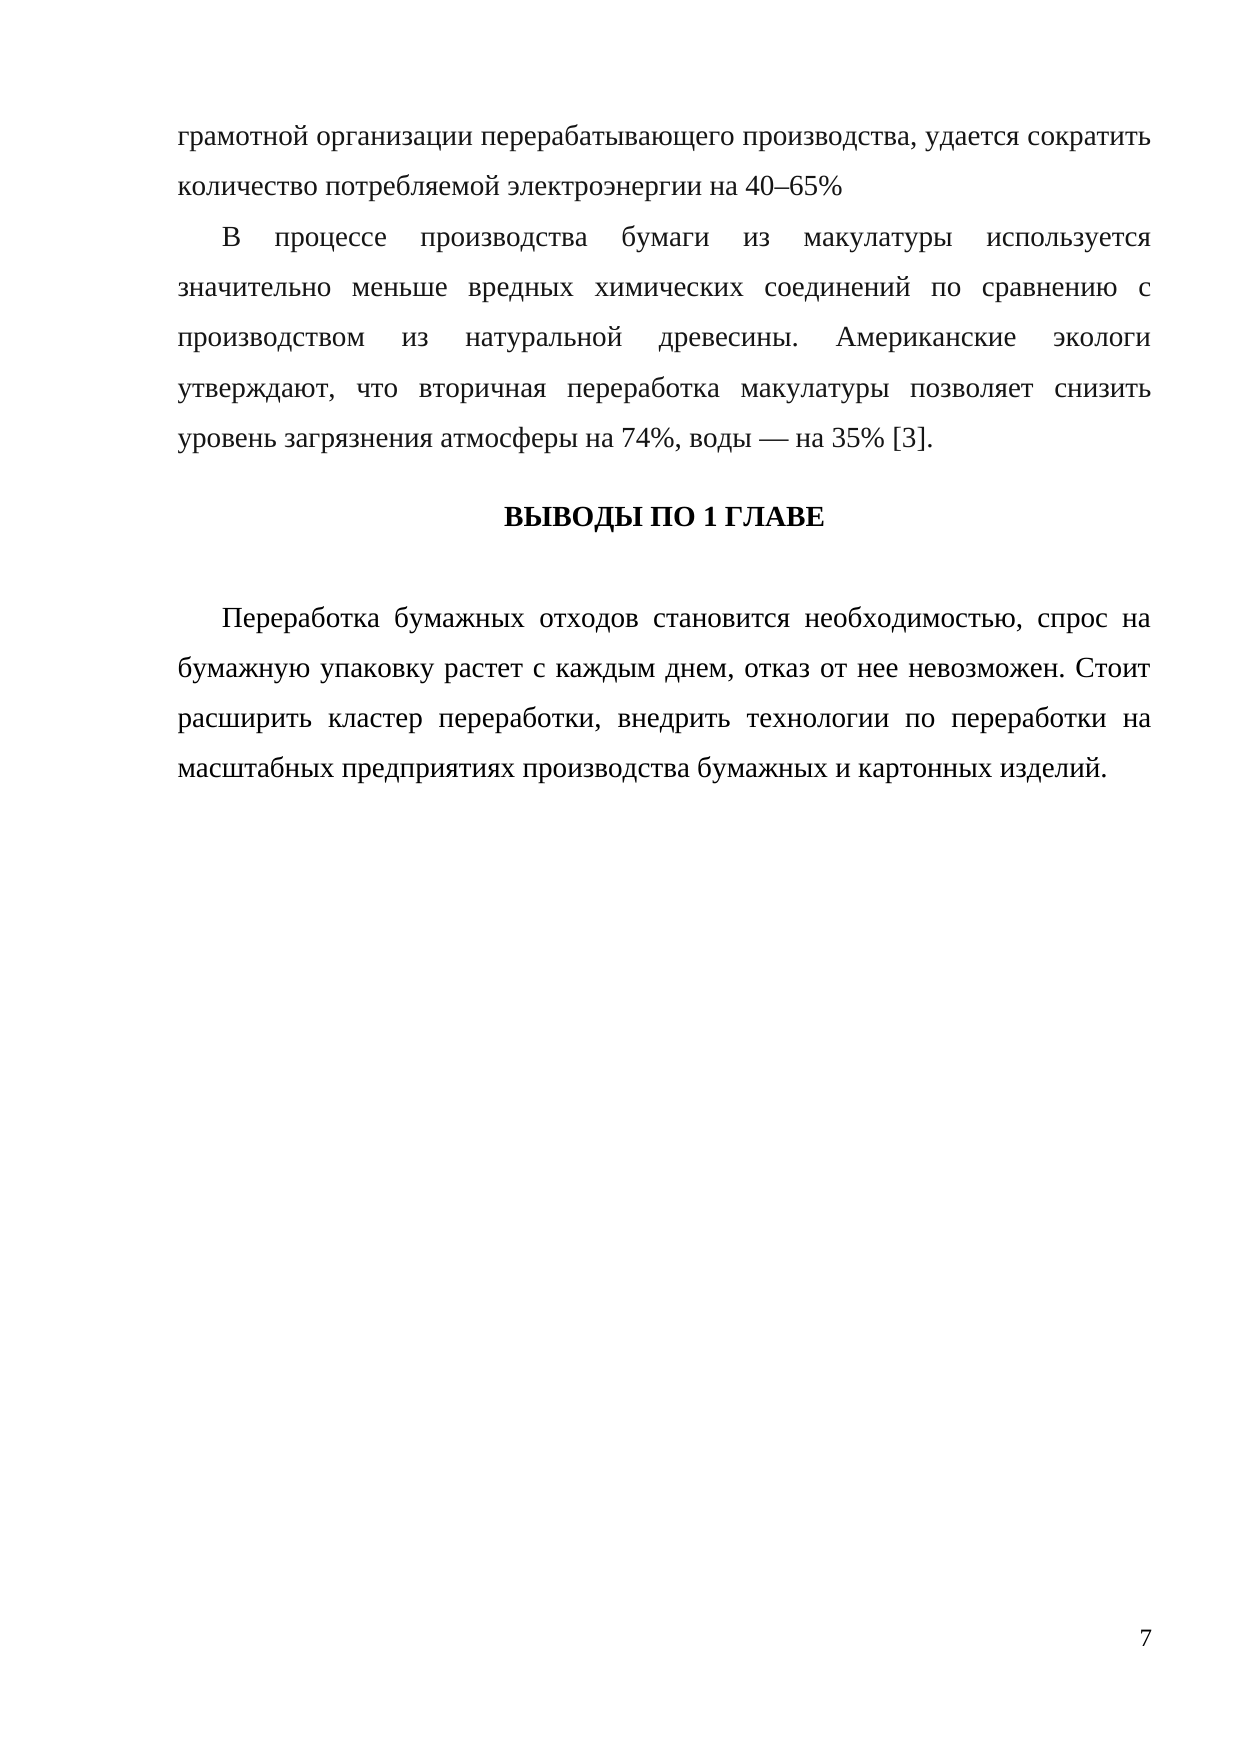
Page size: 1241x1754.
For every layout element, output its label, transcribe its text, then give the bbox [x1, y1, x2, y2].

subtitle ВЫВОДЫ ПО 1 ГЛАВЕ [177, 499, 1152, 533]
text В процессе производства бумаги из макулатуры используется значительно меньше вредных химических соединений по сравнению с производством из натуральной древесины. Американские экологи утверждают, что вторичная переработка макулатуры позволяет снизить уровень загрязнения атмосферы на 74%, воды — на 35% [3]. [177, 219, 1152, 453]
text Переработка бумажных отходов становится необходимостью, спрос на бумажную упаковку растет с каждым днем, отказ от нее невозможен. Стоит расширить кластер переработки, внедрить технологии по переработки на масштабных предприятиях производства бумажных и картонных изделий. [177, 600, 1152, 784]
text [177, 118, 1152, 202]
